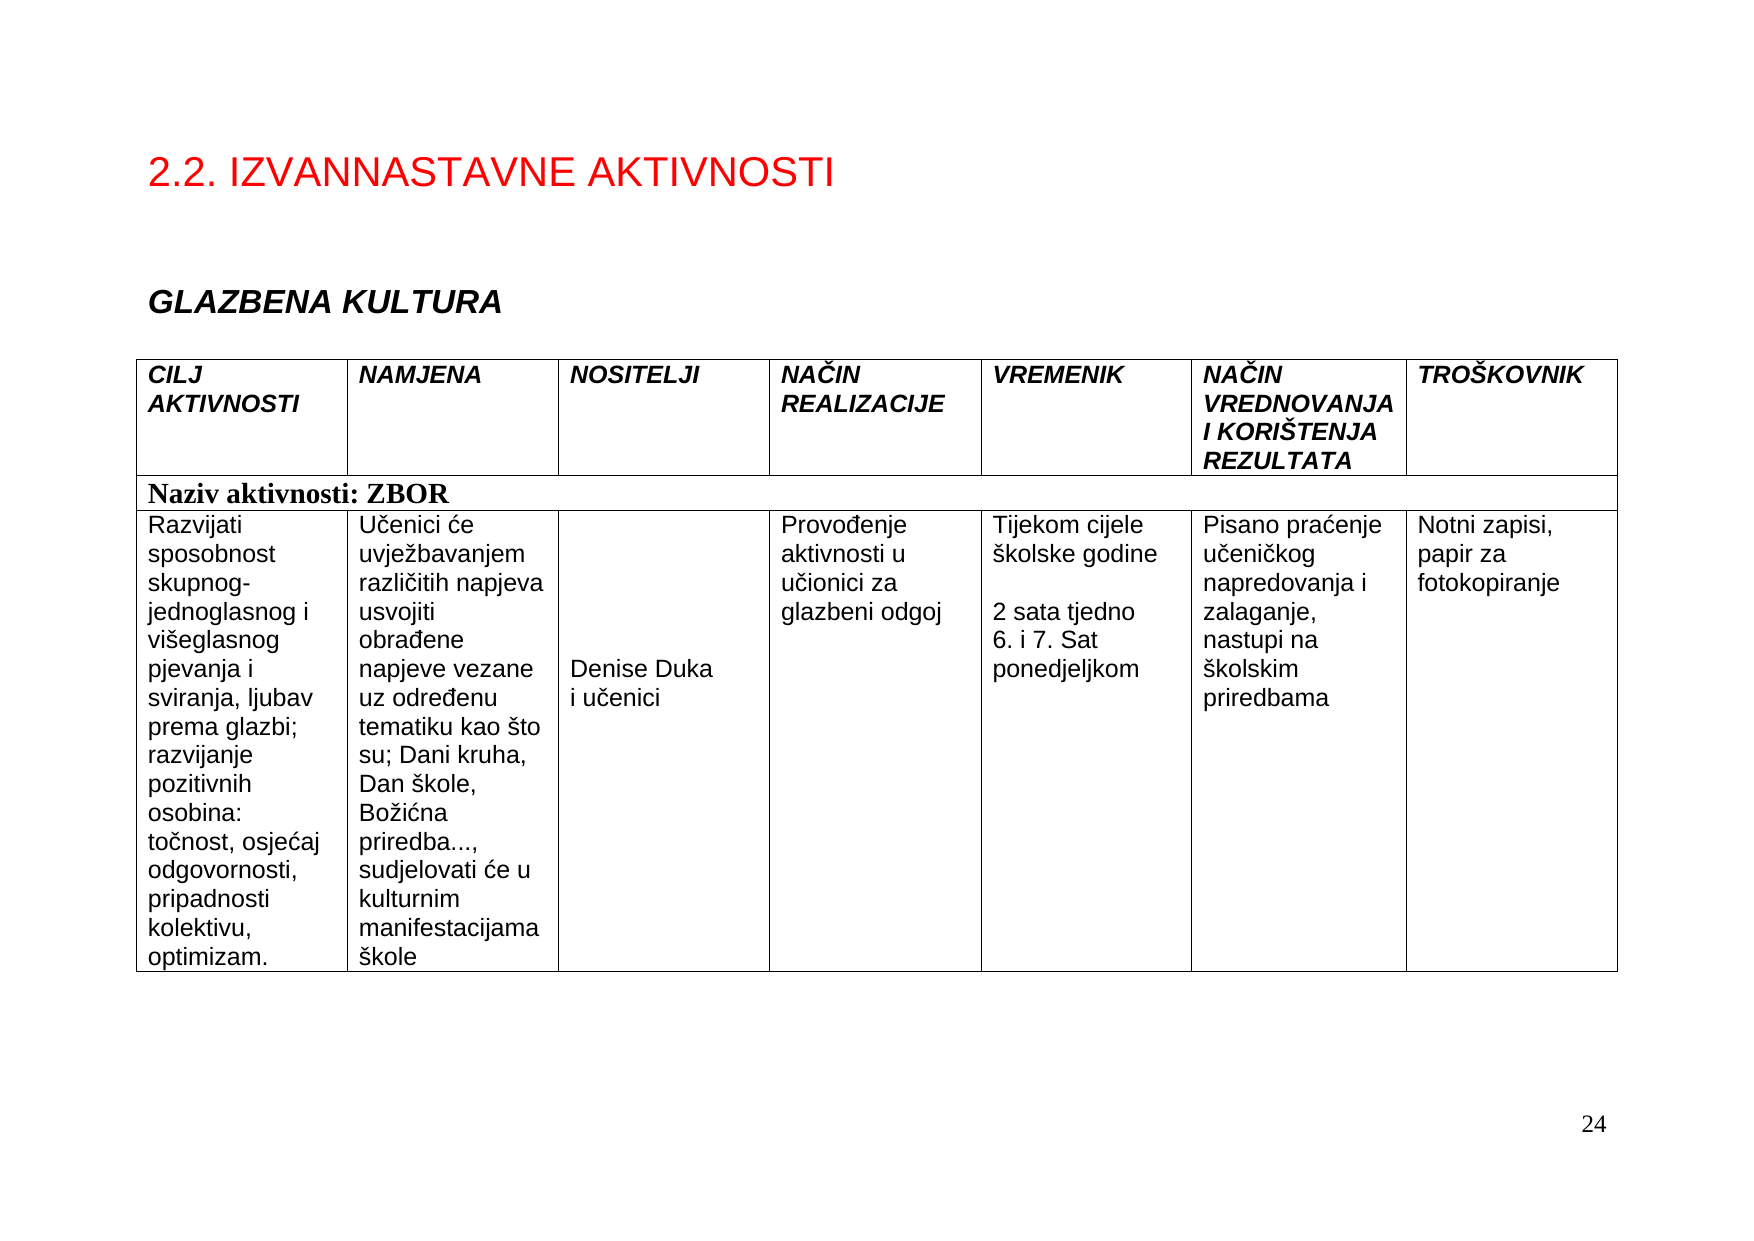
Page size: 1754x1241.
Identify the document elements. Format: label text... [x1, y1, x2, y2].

table_cell Učenici će uvježbavanjem različitih napjeva usvojiti obrađene napjeve vezane uz određenu tematiku kao što su; Dani kruha, Dan škole, Božićna priredba..., sudjelovati će u kulturnim manifestacijama škole [348, 511, 558, 971]
table_header NAČIN VREDNOVANJA I KORIŠTENJA REZULTATA [1192, 360, 1406, 475]
table_cell Naziv aktivnosti: ZBOR [137, 476, 1617, 509]
text GLAZBENA KULTURA [148, 282, 1606, 320]
table_cell Denise Duka i učenici [559, 511, 769, 971]
table_cell Notni zapisi, papir za fotokopiranje [1407, 511, 1617, 971]
table_header TROŠKOVNIK [1407, 360, 1617, 475]
table_header NAMJENA [348, 360, 558, 475]
table_cell Tijekom cijele školske godine 2 sata tjedno 6. i 7. Sat ponedjeljkom [982, 511, 1191, 971]
table_header CILJ AKTIVNOSTI [137, 360, 347, 475]
table_cell Pisano praćenje učeničkog napredovanja i zalaganje, nastupi na školskim priredbama [1192, 511, 1406, 971]
text 2.2. IZVANNASTAVNE AKTIVNOSTI [148, 148, 1606, 196]
table_header NOSITELJI [559, 360, 769, 475]
table_cell Provođenje aktivnosti u učionici za glazbeni odgoj [770, 511, 981, 971]
table_header NAČIN REALIZACIJE [770, 360, 981, 475]
table_cell Razvijati sposobnost skupnog- jednoglasnog i višeglasnog pjevanja i sviranja, ljubav prema glazbi; razvijanje pozitivnih osobina: točnost, osjećaj odgovornosti, pripadnosti kolektivu, optimizam. [137, 511, 347, 971]
table_header VREMENIK [982, 360, 1191, 475]
